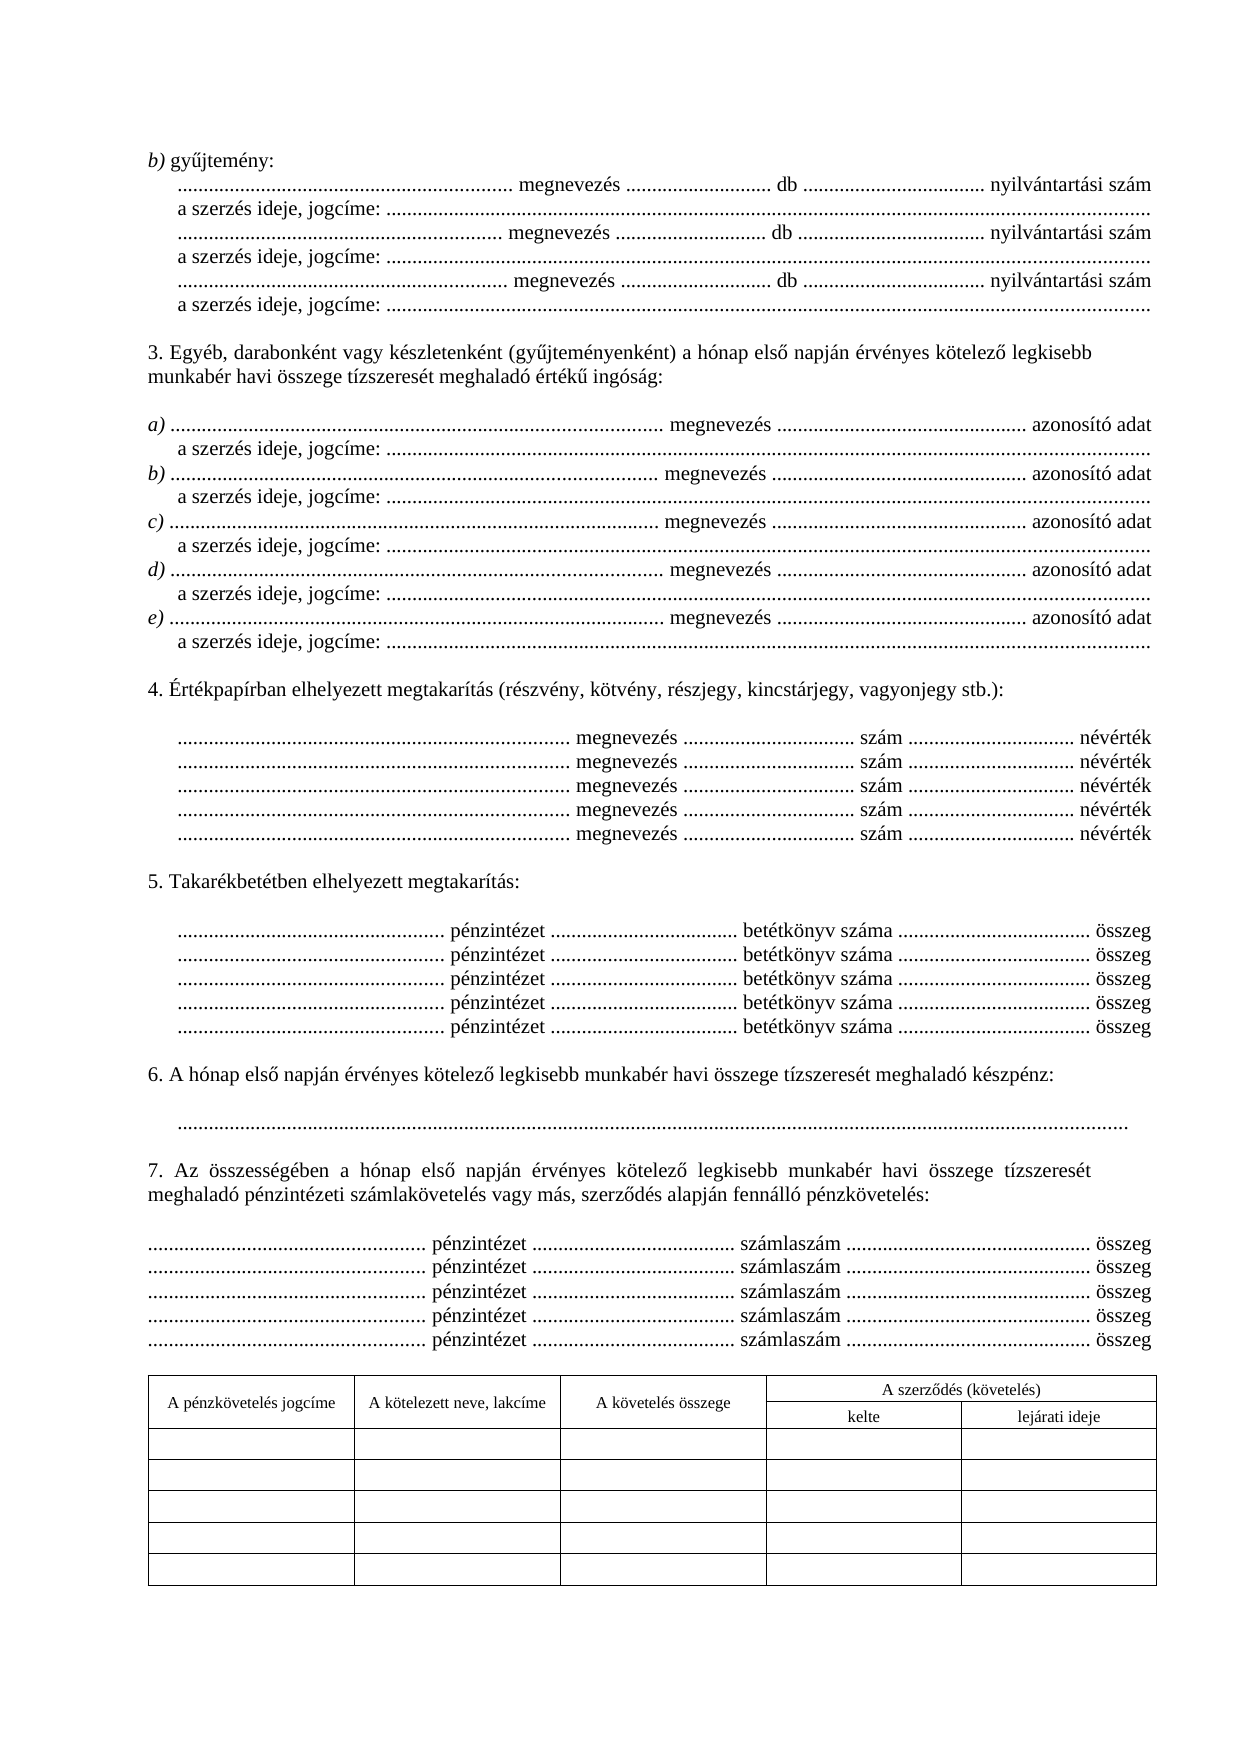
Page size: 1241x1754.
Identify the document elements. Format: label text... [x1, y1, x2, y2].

text a) megnevezés ................................................ azonosító adat [148, 412, 1093, 436]
table_cell [355, 1460, 560, 1490]
text 7. Az összességében a hónap első napján érvényes kötelező legkisebb munkabér havi összege tízszeresét meghaladó pénzintézeti számlakövetelés vagy más, szerződés alapján fennálló pénzkövetelés: [148, 1158, 1093, 1206]
text pénzintézet ....................................... számlaszám ............................................... összeg [148, 1327, 1093, 1351]
text pénzintézet .................................... betétkönyv száma ..................................... összeg [148, 942, 1093, 966]
table_cell [561, 1491, 766, 1522]
table_cell [962, 1554, 1156, 1584]
text a szerzés ideje, jogcíme: [177, 244, 1093, 268]
table_cell [767, 1491, 961, 1522]
table_cell [149, 1460, 354, 1490]
table_cell [561, 1554, 766, 1584]
text 4. Értékpapírban elhelyezett megtakarítás (részvény, kötvény, részjegy, kincstárjegy, vagyonjegy stb.): [148, 677, 1093, 701]
table_cell [962, 1491, 1156, 1522]
table_cell [355, 1429, 560, 1459]
text b) megnevezés ................................................. azonosító adat [148, 460, 1093, 484]
text d) megnevezés ................................................ azonosító adat [148, 557, 1093, 581]
text a szerzés ideje, jogcíme: [177, 533, 1093, 557]
table_cell [355, 1491, 560, 1522]
table_cell [767, 1429, 961, 1459]
table_header A követelés összege [561, 1376, 766, 1428]
text megnevezés ................................. szám ................................ névérték [148, 773, 1093, 797]
table_header A pénzkövetelés jogcíme [149, 1376, 354, 1428]
text b) gyűjtemény: [148, 148, 1093, 172]
text pénzintézet .................................... betétkönyv száma ..................................... összeg [148, 966, 1093, 990]
table_cell [149, 1523, 354, 1553]
text hónap első napján érvényes kötelező legkisebb munkabér havi összege tízszeresét meghaladó készpénz: [148, 1062, 1093, 1086]
table_cell [962, 1429, 1156, 1459]
text 3. Egyéb, darabonként vagy készletenként (gyűjteményenként) a hónap első napján érvényes kötelező legkisebb munkabér havi összege tízszeresét meghaladó értékű ingóság: [148, 340, 1093, 388]
text pénzintézet .................................... betétkönyv száma ..................................... összeg [148, 1014, 1093, 1038]
table_header A kötelezett neve, lakcíme [355, 1376, 560, 1428]
text a szerzés ideje, jogcíme: [177, 629, 1093, 653]
text megnevezés ............................. db ................................... nyilvántartási szám [177, 268, 1093, 292]
text e) megnevezés ................................................ azonosító adat [148, 605, 1093, 629]
table_cell [962, 1460, 1156, 1490]
table_header A szerződés (követelés) [767, 1376, 1156, 1401]
text megnevezés ................................. szám ................................ névérték [148, 749, 1093, 773]
text megnevezés ................................. szám ................................ névérték [148, 725, 1093, 749]
table_cell [149, 1491, 354, 1522]
table_cell [962, 1523, 1156, 1553]
text a szerzés ideje, jogcíme: [177, 196, 1093, 220]
table_cell [767, 1554, 961, 1584]
text pénzintézet .................................... betétkönyv száma ..................................... összeg [148, 990, 1093, 1014]
text a szerzés ideje, jogcíme: [177, 484, 1093, 508]
table_cell [561, 1523, 766, 1553]
text Ft [148, 1110, 1093, 1134]
table_cell [149, 1554, 354, 1584]
text a szerzés ideje, jogcíme: [177, 581, 1093, 605]
text megnevezés ................................. szám ................................ névérték [148, 821, 1093, 845]
text pénzintézet .................................... betétkönyv száma ..................................... összeg [148, 918, 1093, 942]
table_cell [767, 1460, 961, 1490]
text a szerzés ideje, jogcíme: [177, 292, 1093, 316]
text 5. Takarékbetétben elhelyezett megtakarítás: [148, 869, 1093, 893]
table_cell [355, 1554, 560, 1584]
text megnevezés ................................. szám ................................ névérték [148, 797, 1093, 821]
table_cell lejárati ideje [962, 1402, 1156, 1428]
text pénzintézet ....................................... számlaszám ............................................... összeg [148, 1278, 1093, 1303]
table_cell [149, 1429, 354, 1459]
table_cell [355, 1523, 560, 1553]
text megnevezés ............................. db .................................... nyilvántartási szám [177, 220, 1093, 244]
text pénzintézet ....................................... számlaszám ............................................... összeg [148, 1254, 1093, 1278]
table_cell [561, 1460, 766, 1490]
text pénzintézet ....................................... számlaszám ............................................... összeg [148, 1303, 1093, 1327]
text megnevezés ............................ db ................................... nyilvántartási szám [177, 172, 1093, 196]
text pénzintézet ....................................... számlaszám ............................................... összeg [148, 1230, 1093, 1254]
table_cell [767, 1523, 961, 1553]
table_cell [561, 1429, 766, 1459]
text c) megnevezés ................................................. azonosító adat [148, 508, 1093, 533]
table_cell kelte [767, 1402, 961, 1428]
text a szerzés ideje, jogcíme: [177, 436, 1093, 460]
